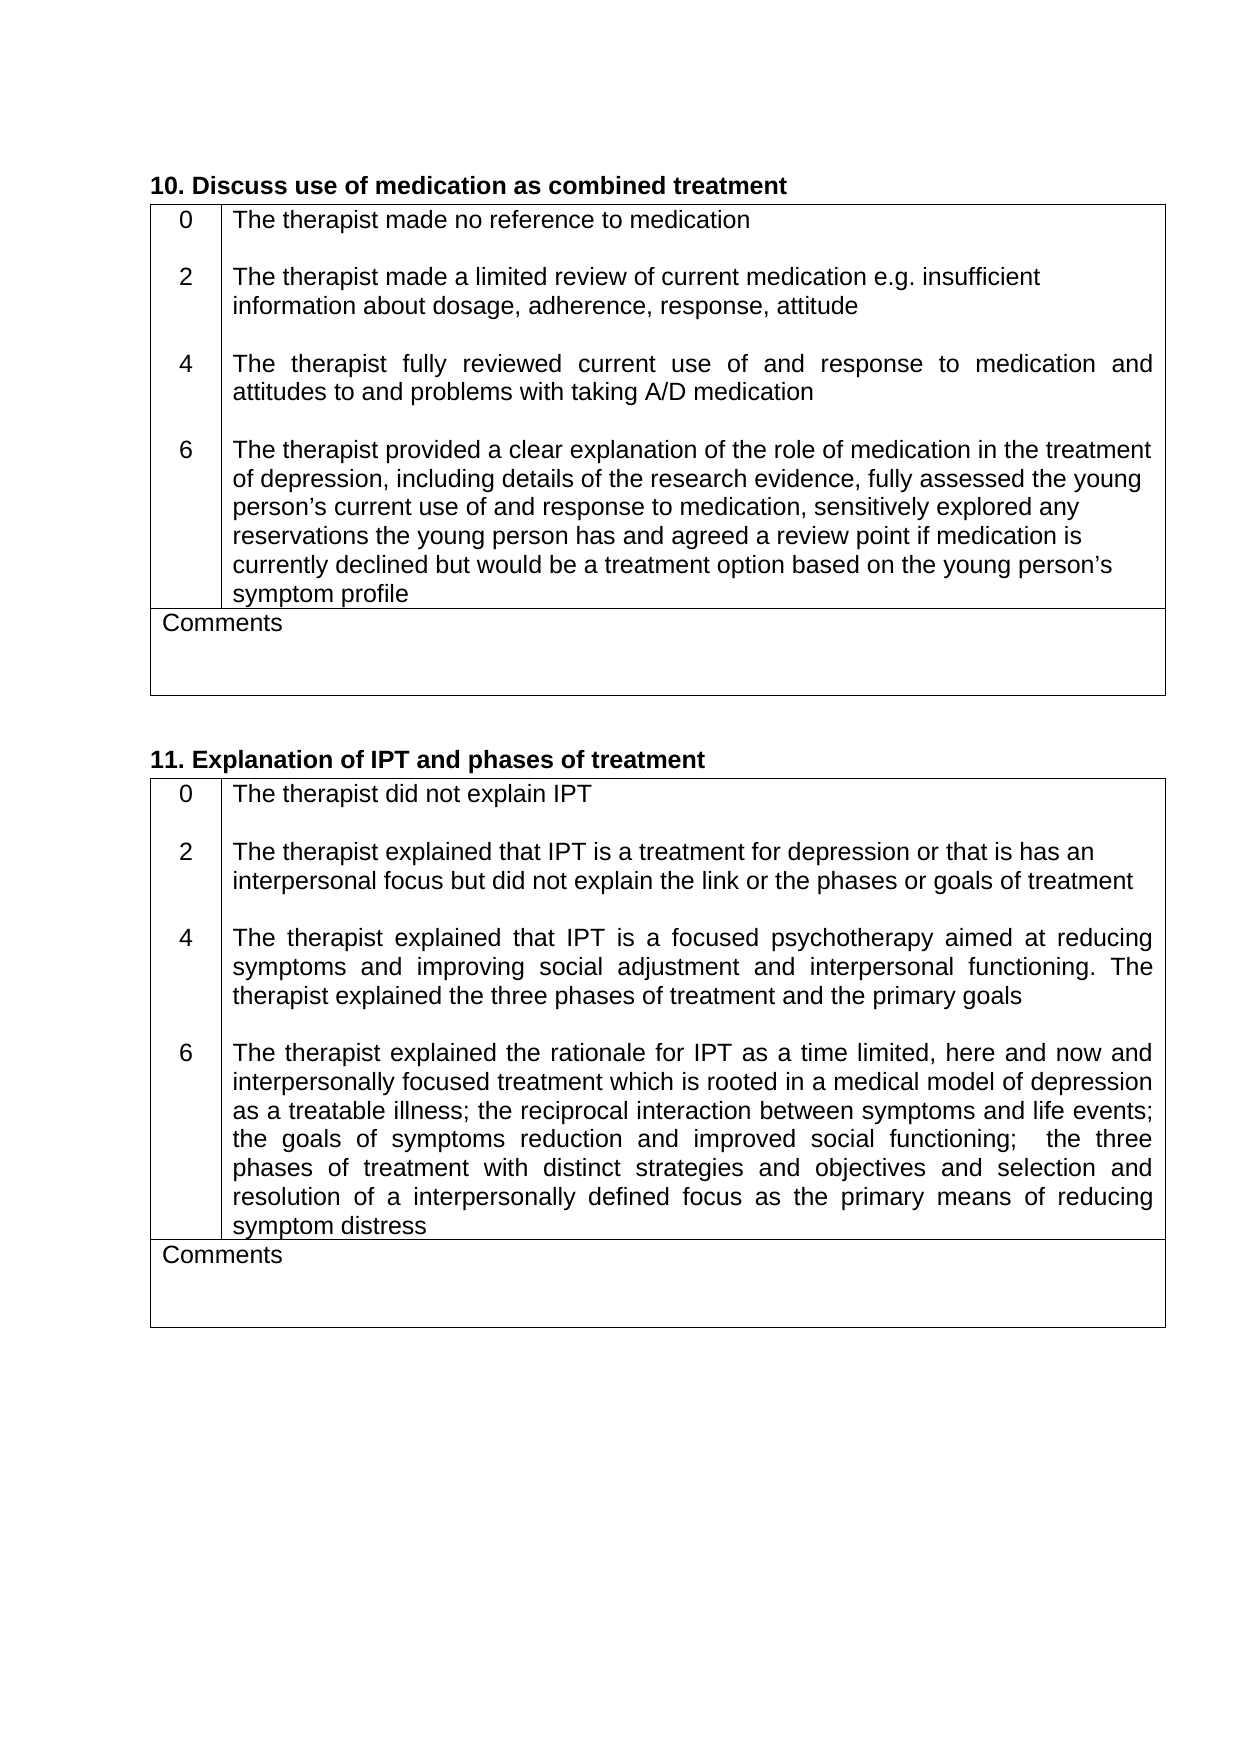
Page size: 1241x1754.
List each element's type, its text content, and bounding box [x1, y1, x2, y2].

table_cell Comments [151, 609, 1165, 695]
table_header 0 2 4 6 [151, 205, 221, 607]
table_header The therapist made no reference to medication The therapist made a limited review of current medication e.g. insufficient information about dosage, adherence, response, attitude The therapist fully reviewed current use of and response to medication and attitudes to and problems with taking A/D medication The therapist provided a clear explanation of the role of medication in the treatment of depression, including details of the research evidence, fully assessed the young person’s current use of and response to medication, sensitively explored any reservations the young person has and agreed a review point if medication is currently declined but would be a treatment option based on the young person’s symptom profile [222, 205, 1165, 607]
table_header 0 2 4 6 [151, 779, 221, 1239]
table_header The therapist did not explain IPT The therapist explained that IPT is a treatment for depression or that is has an interpersonal focus but did not explain the link or the phases or goals of treatment The therapist explained that IPT is a focused psychotherapy aimed at reducing symptoms and improving social adjustment and interpersonal functioning. The therapist explained the three phases of treatment and the primary goals The therapist explained the rationale for IPT as a time limited, here and now and interpersonally focused treatment which is rooted in a medical model of depression as a treatable illness; the reciprocal interaction between symptoms and life events; the goals of symptoms reduction and improved social functioning; the three phases of treatment with distinct strategies and objectives and selection and resolution of a interpersonally defined focus as the primary means of reducing symptom distress [222, 779, 1165, 1239]
table_cell Comments [151, 1240, 1165, 1327]
subtitle 10. Discuss use of medication as combined treatment [150, 171, 1090, 199]
subtitle 11. Explanation of IPT and phases of treatment [150, 745, 1090, 774]
